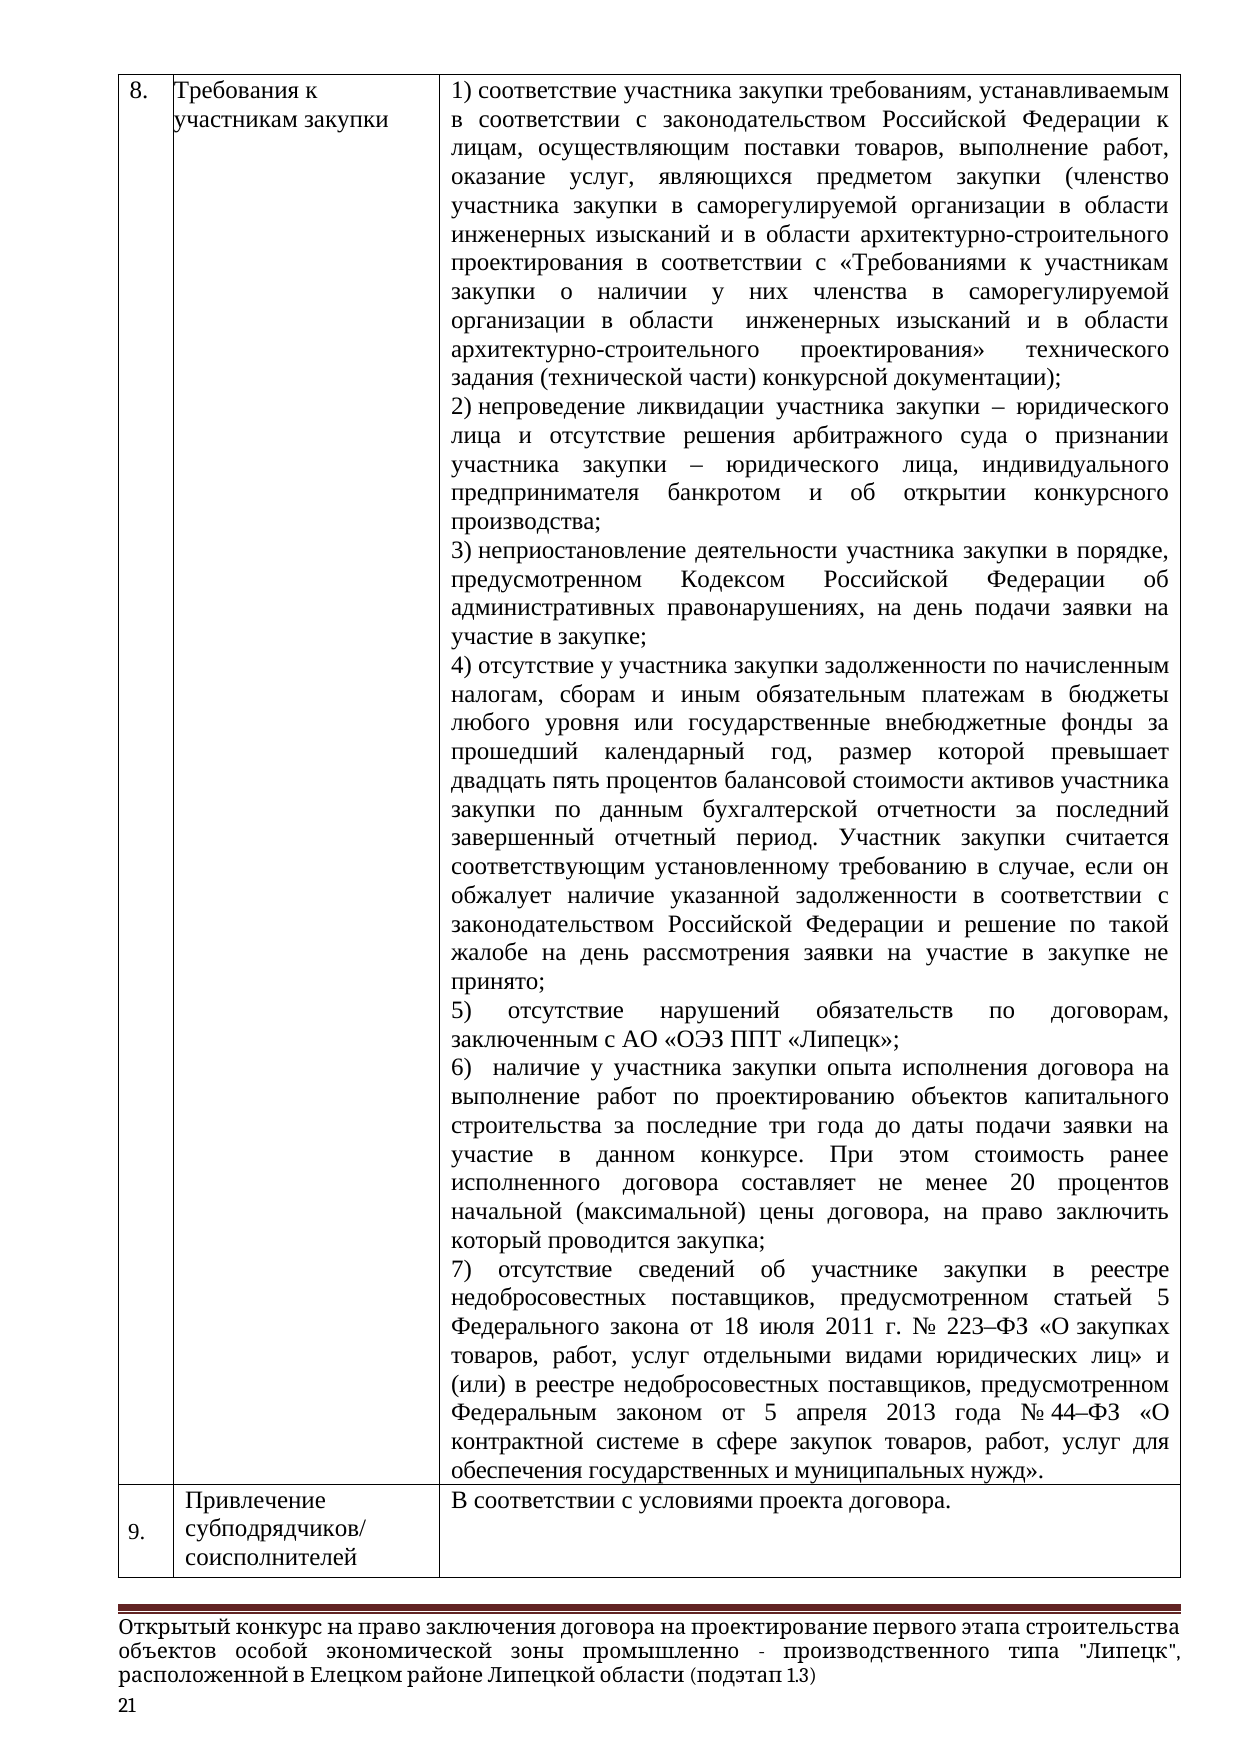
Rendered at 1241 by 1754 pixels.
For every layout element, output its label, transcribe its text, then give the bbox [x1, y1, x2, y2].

table_cell 8. [119, 75, 173, 1484]
table_cell Требования к участникам закупки [174, 75, 439, 1484]
table_cell В соответствии с условиями проекта договора. [440, 1485, 1180, 1577]
table_cell 9. [119, 1485, 173, 1577]
table_cell 1) соответствие участника закупки требованиям, устанавливаемым в соответствии с законодательством Российской Федерации к лицам, осуществляющим поставки товаров, выполнение работ, оказание услуг, являющихся предметом закупки (членство участника закупки в саморегулируемой организации в области инженерных изысканий и в области архитектурно-строительного проектирования в соответствии с «Требованиями к участникам закупки о наличии у них членства в саморегулируемой организации в области инженерных изысканий и в области архитектурно-строительного проектирования» технического задания (технической части) конкурсной документации); 2) непроведение ликвидации участника закупки – юридического лица и отсутствие решения арбитражного суда о признании участника закупки – юридического лица, индивидуального предпринимателя банкротом и об открытии конкурсного производства; 3) неприостановление деятельности участника закупки в порядке, предусмотренном Кодексом Российской Федерации об административных правонарушениях, на день подачи заявки на участие в закупке; 4) отсутствие у участника закупки задолженности по начисленным налогам, сборам и иным обязательным платежам в бюджеты любого уровня или государственные внебюджетные фонды за прошедший календарный год, размер которой превышает двадцать пять процентов балансовой стоимости активов участника закупки по данным бухгалтерской отчетности за последний завершенный отчетный период. Участник закупки считается соответствующим установленному требованию в случае, если он обжалует наличие указанной задолженности в соответствии с законодательством Российской Федерации и решение по такой жалобе на день рассмотрения заявки на участие в закупке не принято; 5) отсутствие нарушений обязательств по договорам, заключенным с АО «ОЭЗ ППТ «Липецк»; 6) наличие у участника закупки опыта исполнения договора на выполнение работ по проектированию объектов капитального строительства за последние три года до даты подачи заявки на участие в данном конкурсе. При этом стоимость ранее исполненного договора составляет не менее 20 процентов начальной (максимальной) цены договора, на право заключить который проводится закупка; 7) отсутствие сведений об участнике закупки в реестре недобросовестных поставщиков, предусмотренном статьей 5 Федерального закона от 18 июля 2011 г. № 223–ФЗ «О закупках товаров, работ, услуг отдельными видами юридических лиц» и (или) в реестре недобросовестных поставщиков, предусмотренном Федеральным законом от 5 апреля 2013 года № 44–ФЗ «О контрактной системе в сфере закупок товаров, работ, услуг для обеспечения государственных и муниципальных нужд». [440, 75, 1180, 1484]
table_cell Привлечение субподрядчиков/ соисполнителей [174, 1485, 439, 1577]
